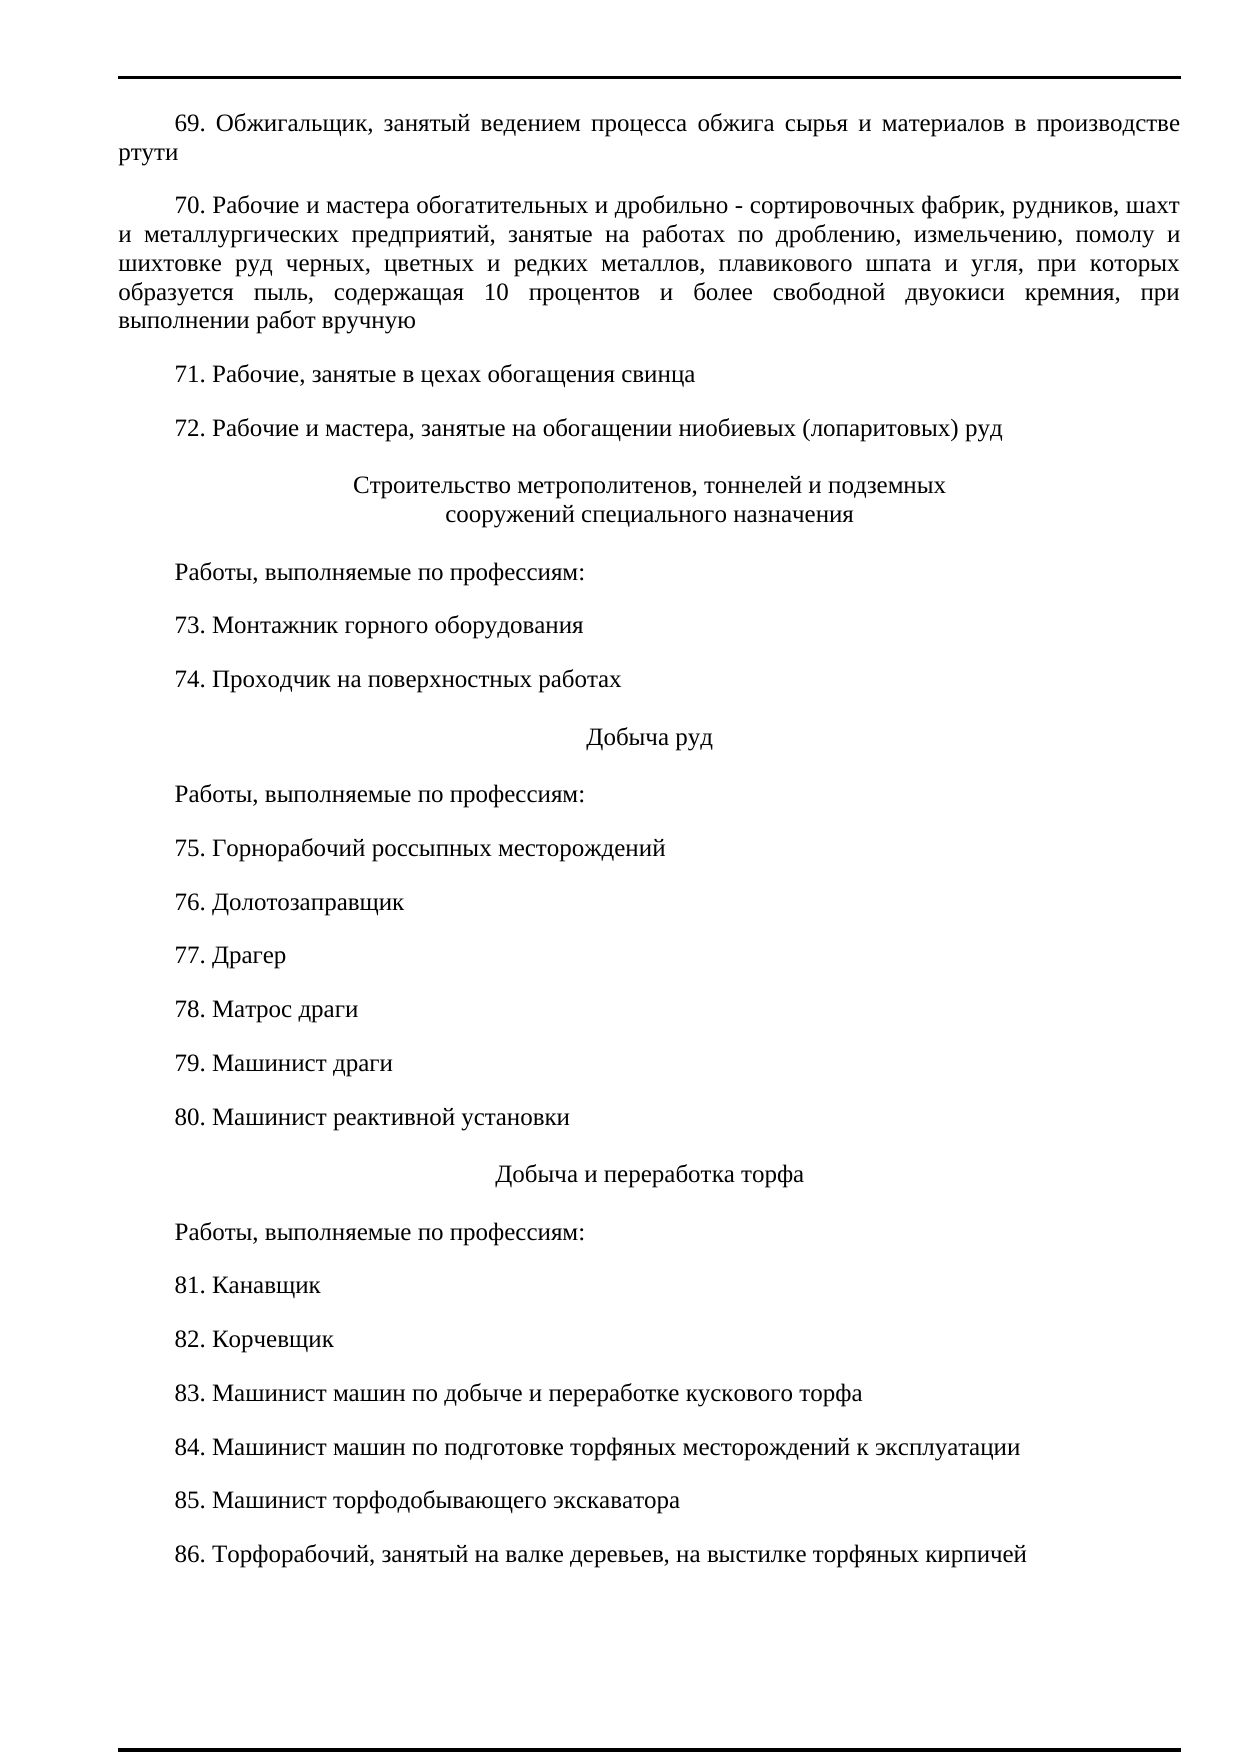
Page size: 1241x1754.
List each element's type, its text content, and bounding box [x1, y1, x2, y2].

text 81. Канавщик [118, 1271, 1181, 1299]
text 85. Машинист торфодобывающего экскаватора [118, 1486, 1181, 1514]
text 79. Машинист драги [118, 1048, 1181, 1077]
text Добыча руд [118, 722, 1181, 751]
text 74. Проходчик на поверхностных работах [118, 664, 1181, 693]
text 82. Корчевщик [118, 1324, 1181, 1353]
text 86. Торфорабочий, занятый на валке деревьев, на выстилке торфяных кирпичей [118, 1539, 1181, 1568]
text 76. Долотозаправщик [118, 887, 1181, 916]
text 72. Рабочие и мастера, занятые на обогащении ниобиевых (лопаритовых) руд [118, 413, 1181, 442]
text 83. Машинист машин по добыче и переработке кускового торфа [118, 1378, 1181, 1407]
text 77. Драгер [118, 941, 1181, 969]
text 73. Монтажник горного оборудования [118, 611, 1181, 639]
text сооружений специального назначения [118, 499, 1181, 528]
text 75. Горнорабочий россыпных месторождений [118, 833, 1181, 862]
text 84. Машинист машин по подготовке торфяных месторождений к эксплуатации [118, 1432, 1181, 1461]
text Работы, выполняемые по профессиям: [118, 779, 1181, 808]
text Строительство метрополитенов, тоннелей и подземных [118, 471, 1181, 499]
text Работы, выполняемые по профессиям: [118, 557, 1181, 586]
text 71. Рабочие, занятые в цехах обогащения свинца [118, 359, 1181, 388]
text 69. Обжигальщик, занятый ведением процесса обжига сырья и материалов в производстве ртути [118, 108, 1181, 166]
text Добыча и переработка торфа [118, 1159, 1181, 1188]
text 80. Машинист реактивной установки [118, 1102, 1181, 1131]
text Работы, выполняемые по профессиям: [118, 1217, 1181, 1246]
text 70. Рабочие и мастера обогатительных и дробильно - сортировочных фабрик, рудников, шахт и металлургических предприятий, занятые на работах по дроблению, измельчению, помолу и шихтовке руд черных, цветных и редких металлов, плавикового шпата и угля, при которых образуется пыль, содержащая 10 процентов и более свободной двуокиси кремния, при выполнении работ вручную [118, 191, 1181, 334]
text 78. Матрос драги [118, 994, 1181, 1023]
